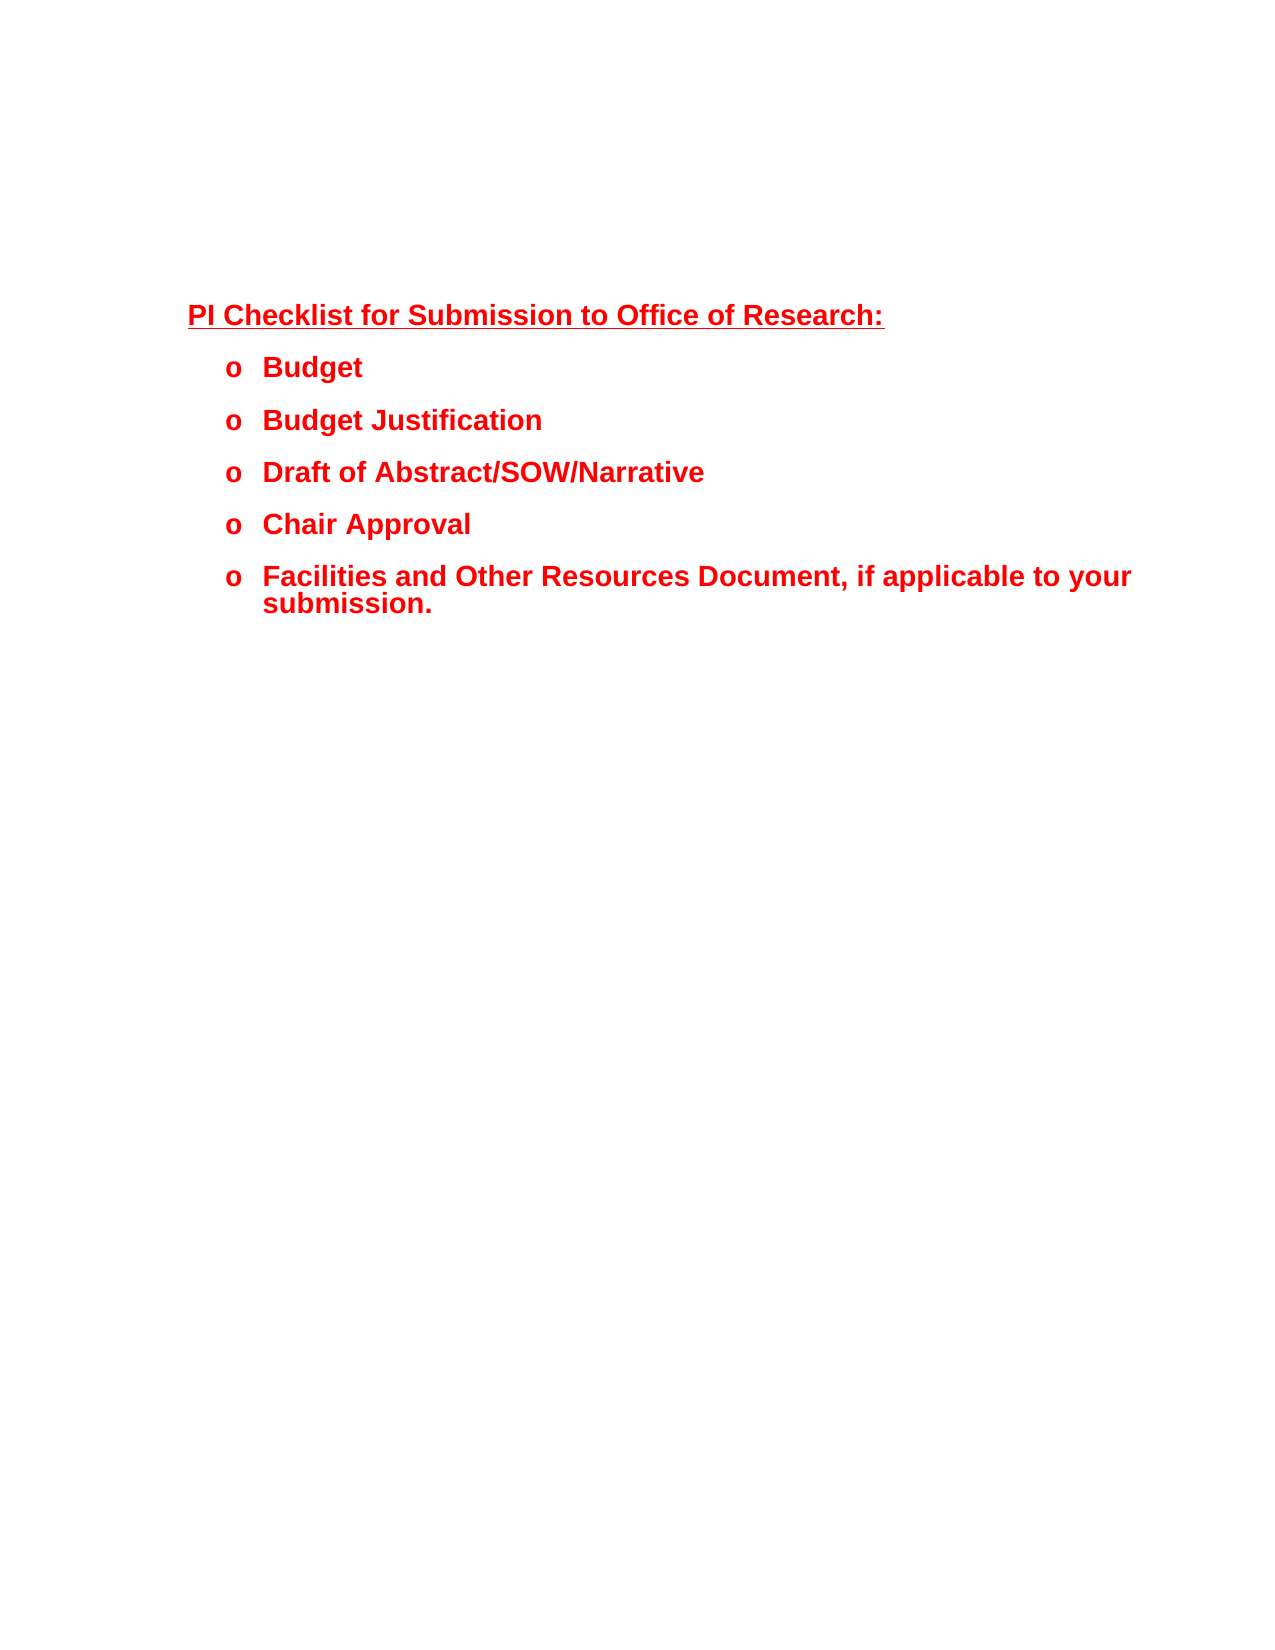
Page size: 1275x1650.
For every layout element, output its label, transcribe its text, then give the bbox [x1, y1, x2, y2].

list Budget Justification [225, 408, 1162, 435]
list Budget [225, 356, 1162, 383]
list Facilities and Other Resources Document, if applicable to your submission. [225, 564, 1162, 619]
text PI Checklist for Submission to Office of Research: [187, 304, 1162, 331]
list Draft of Abstract/SOW/Narrative [225, 460, 1162, 487]
list Chair Approval [225, 512, 1162, 539]
